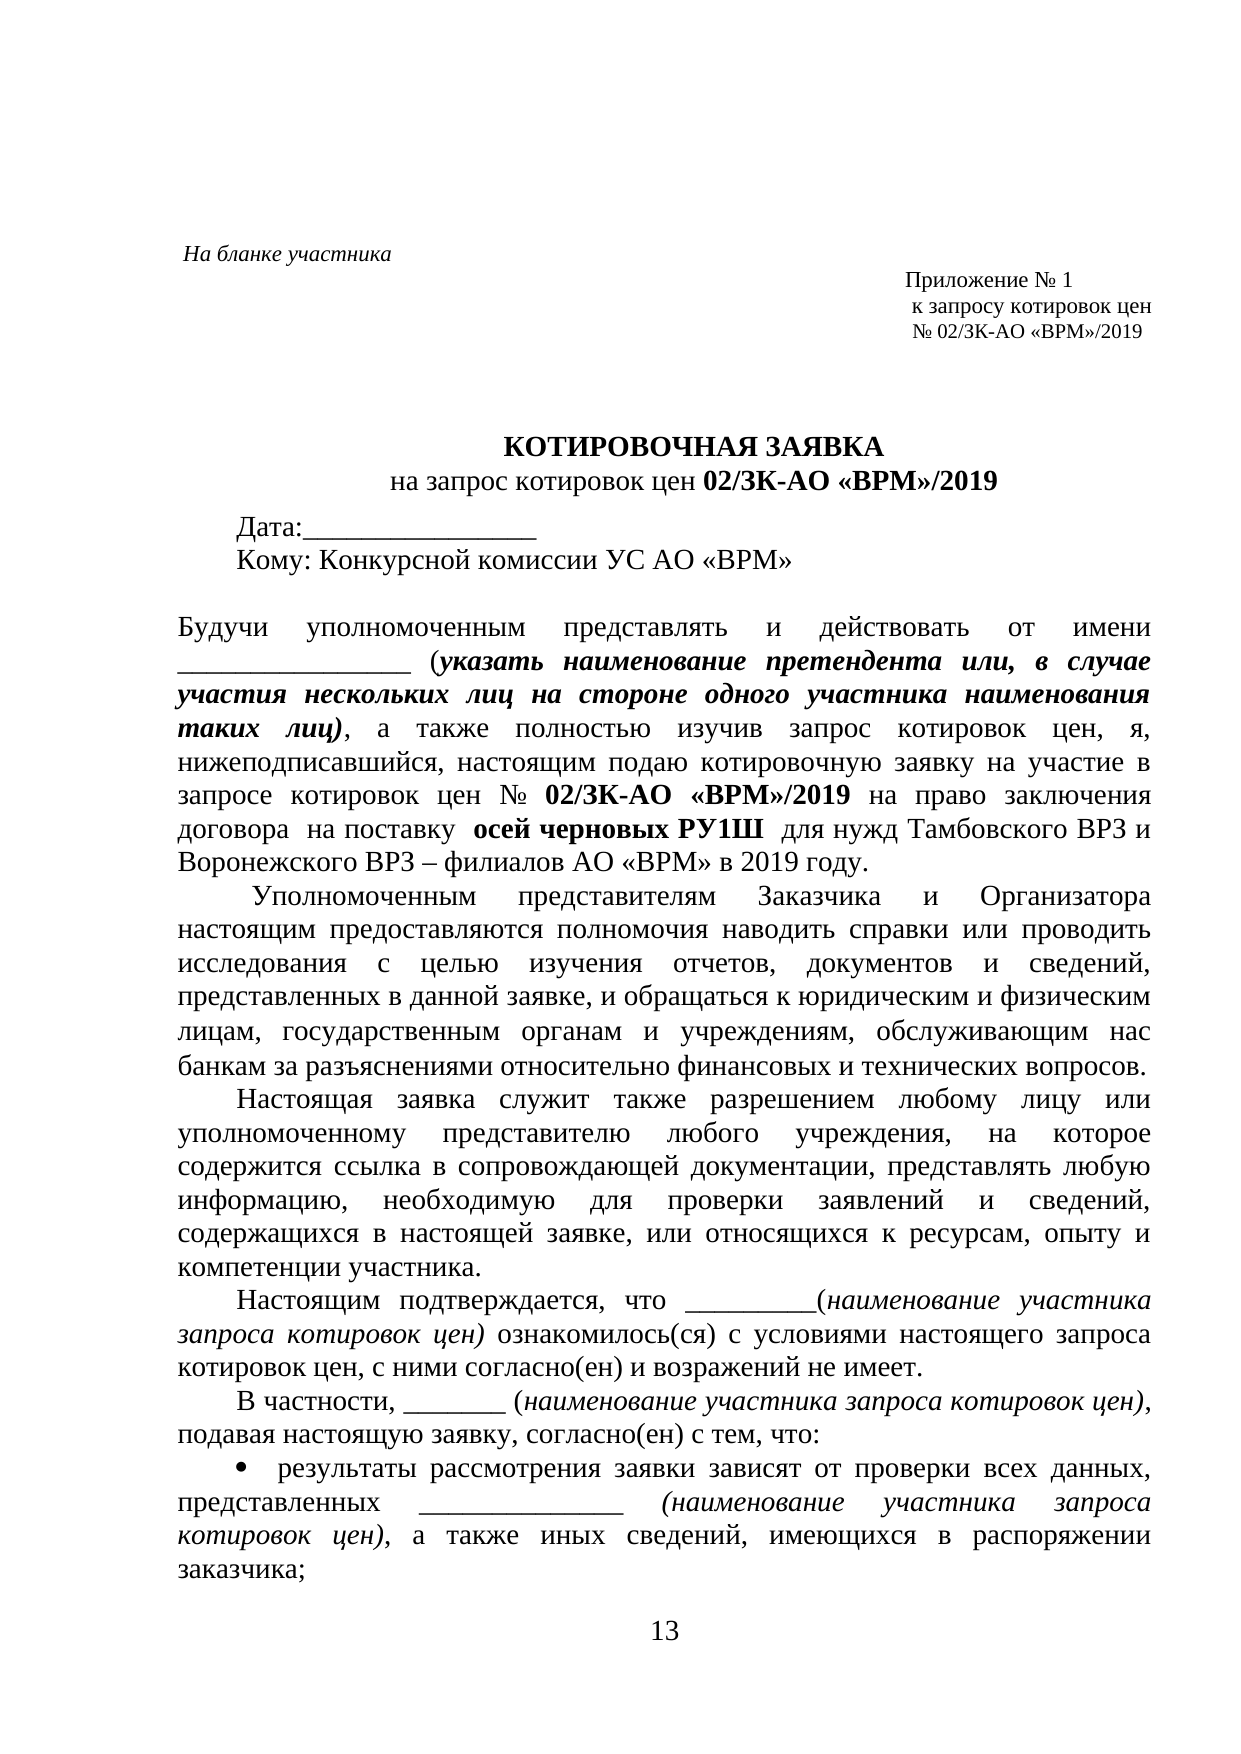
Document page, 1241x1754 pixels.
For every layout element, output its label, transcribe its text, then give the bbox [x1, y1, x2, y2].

text Настоящая заявка служит также разрешением любому лицу или уполномоченному представителю любого учреждения, на которое содержится ссылка в сопровождающей документации, представлять любую информацию, необходимую для проверки заявлений и сведений, содержащихся в настоящей заявке, или относящихся к ресурсам, опыту и компетенции участника. [177, 1081, 1152, 1282]
text Уполномоченным представителям Заказчика и Организатора настоящим предоставляются полномочия наводить справки или проводить исследования с целью изучения отчетов, документов и сведений, представленных в данной заявке, и обращаться к юридическим и физическим лицам, государственным органам и учреждениям, обслуживающим нас банкам за разъяснениями относительно финансовых и технических вопросов. [177, 878, 1152, 1081]
text на запрос котировок цен 02/ЗК-АО «ВРМ»/2019 [177, 463, 1152, 496]
text Будучи уполномоченным представлять и действовать от имени ________________ (указать наименование претендента или, в случае участия нескольких лиц на стороне одного участника наименования таких лиц), а также полностью изучив запрос котировок цен, я, нижеподписавшийся, настоящим подаю котировочную заявку на участие в запросе котировок цен № 02/ЗК-АО «ВРМ»/2019 на право заключения договора на поставку осей черновых РУ1Ш для нужд Тамбовского ВРЗ и Воронежского ВРЗ – филиалов АО «ВРМ» в 2019 году. [177, 609, 1152, 878]
text Дата:________________ [177, 509, 1152, 542]
text к запросу котировок цен [177, 293, 1152, 319]
text № 02/ЗК-АО «ВРМ»/2019 [841, 319, 1152, 343]
text В частности, _______ (наименование участника запроса котировок цен), подавая настоящую заявку, согласно(ен) с тем, что: [177, 1383, 1152, 1450]
list результаты рассмотрения заявки зависят от проверки всех данных, представленных ______________ (наименование участника запроса котировок цен), а также иных сведений, имеющихся в распоряжении заказчика; [177, 1450, 1152, 1584]
text Настоящим подтверждается, что _________(наименование участника запроса котировок цен) ознакомилось(ся) с условиями настоящего запроса котировок цен, с ними согласно(ен) и возражений не имеет. [177, 1282, 1152, 1383]
text Приложение № 1 [177, 266, 1120, 293]
text КОТИРОВОЧНАЯ ЗАЯВКА [177, 429, 1152, 463]
text На бланке участника [177, 240, 1120, 266]
text Кому: Конкурсной комиссии УС АО «ВРМ» [177, 542, 1152, 576]
